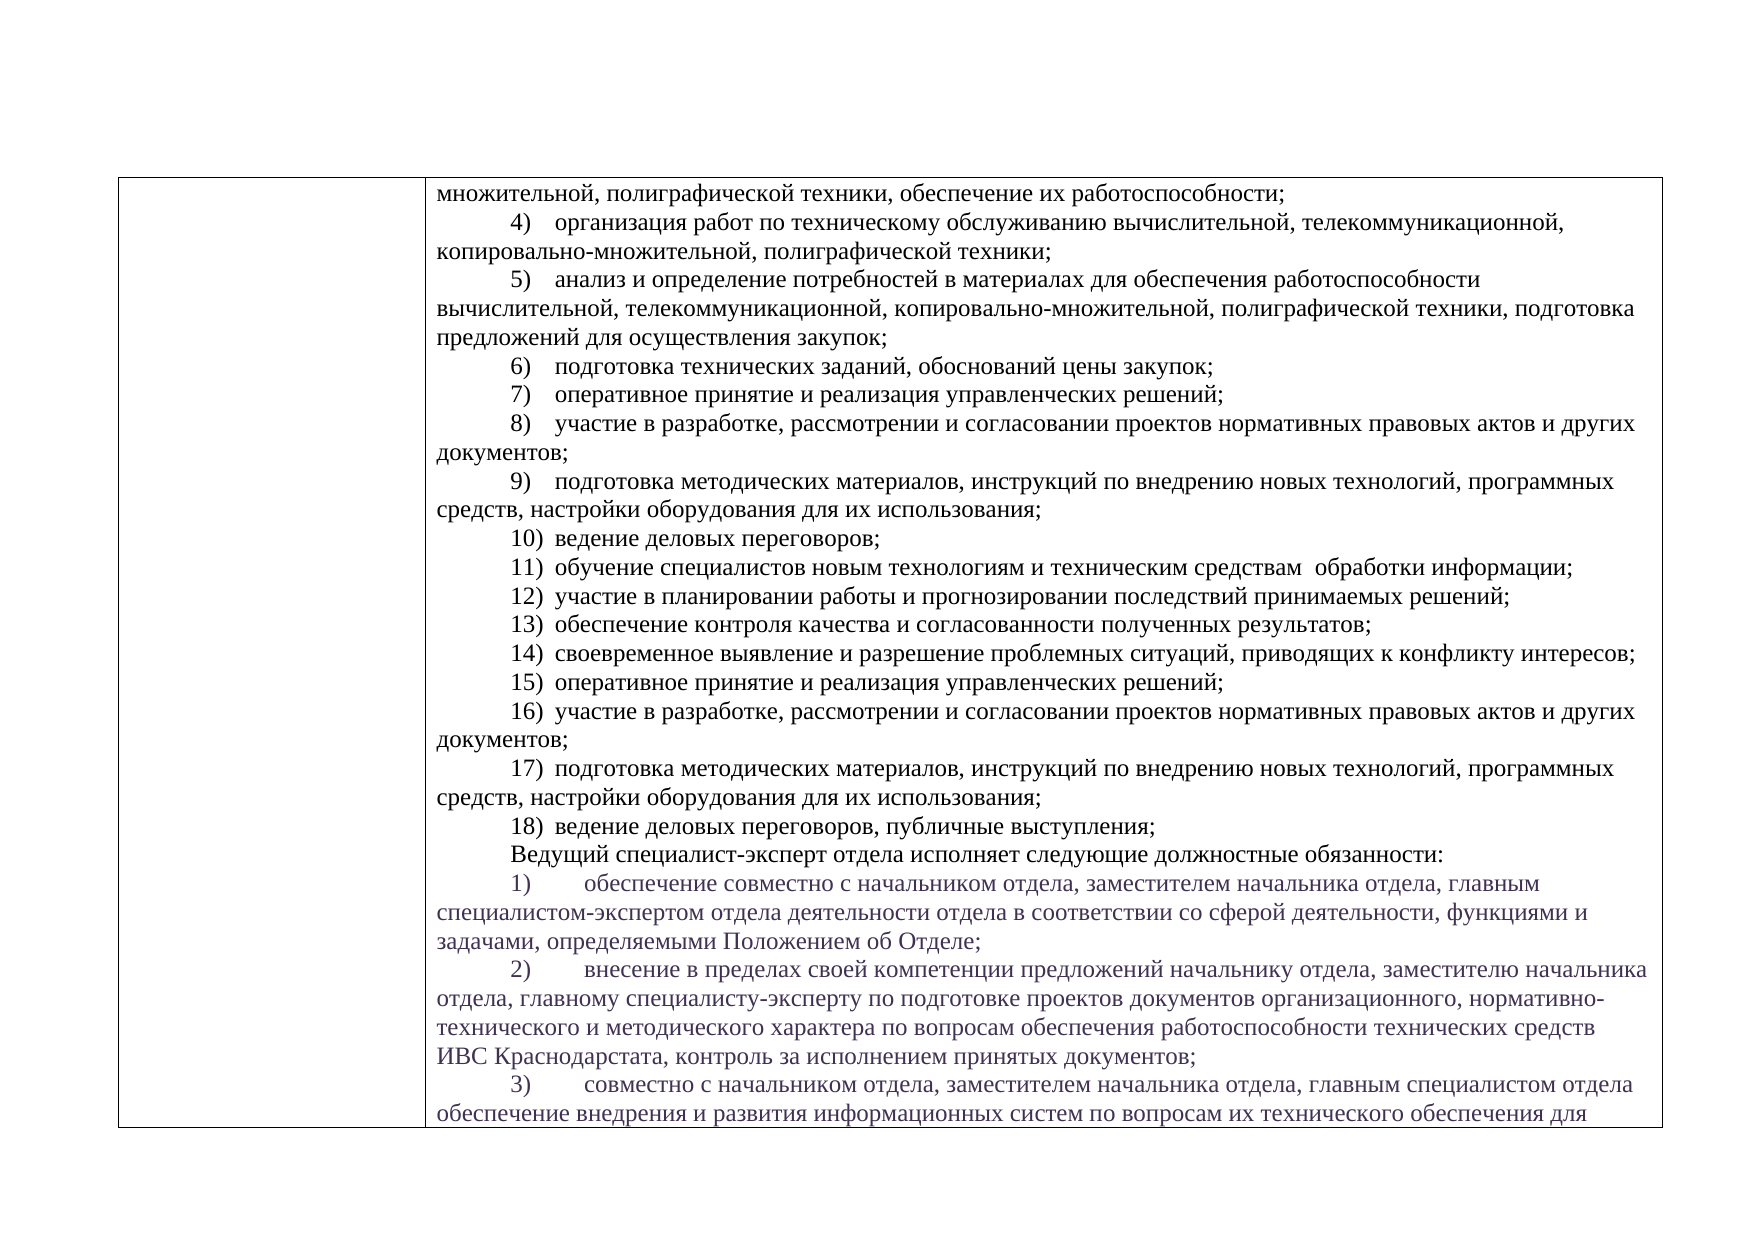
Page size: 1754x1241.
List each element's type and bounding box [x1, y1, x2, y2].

table_cell [426, 178, 1662, 1127]
table_cell [119, 178, 425, 1127]
